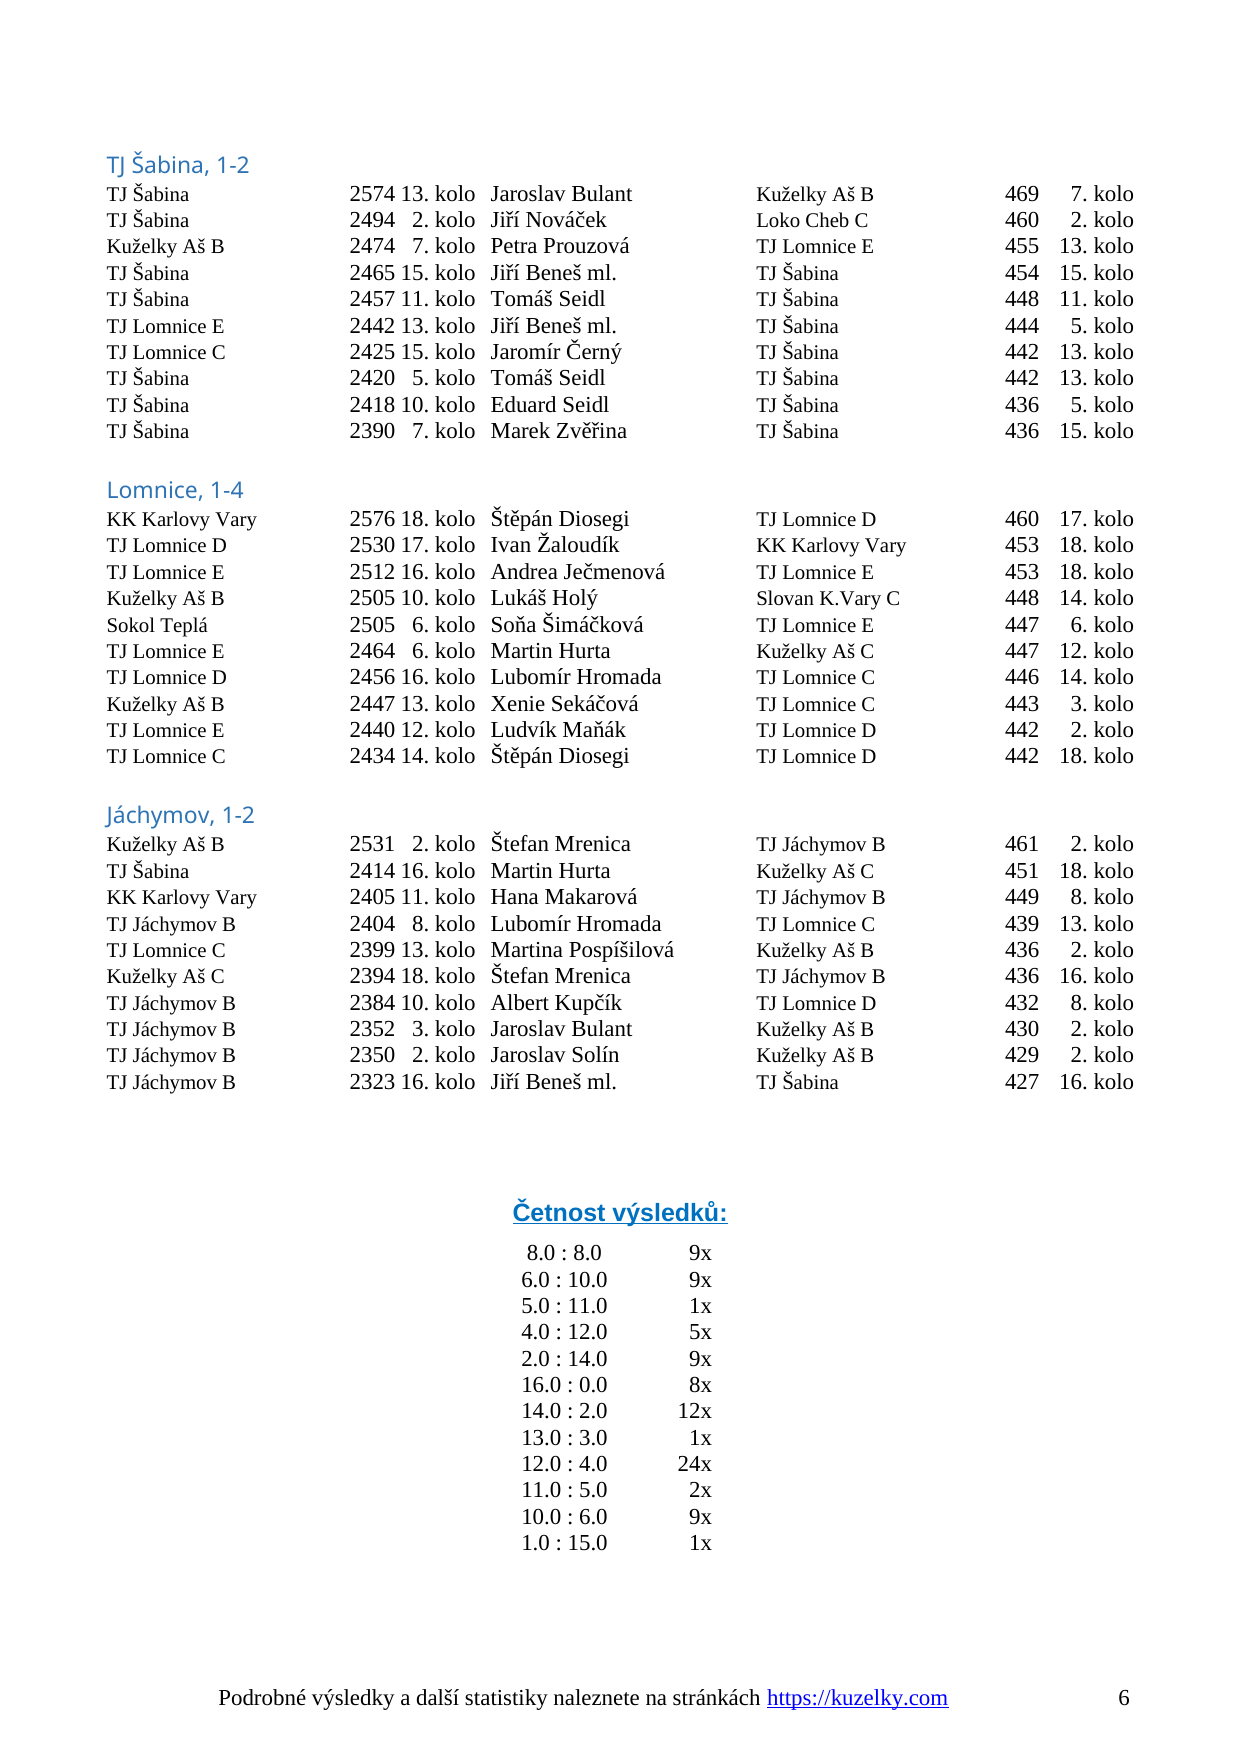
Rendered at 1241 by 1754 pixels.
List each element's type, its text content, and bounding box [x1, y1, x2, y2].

text KK Karlovy Vary 2405 11. kolo Hana Makarová TJ Jáchymov B 449 8. kolo [106, 883, 1134, 909]
text KK Karlovy Vary 2576 18. kolo Štěpán Diosegi TJ Lomnice D 460 17. kolo [106, 505, 1134, 532]
text TJ Lomnice C 2425 15. kolo Jaromír Černý TJ Šabina 442 13. kolo [106, 338, 1134, 364]
text 4.0 : 12.0 5x [106, 1318, 1134, 1345]
text 16.0 : 0.0 8x [106, 1371, 1134, 1397]
text 6.0 : 10.0 9x [106, 1266, 1134, 1292]
text TJ Jáchymov B 2384 10. kolo Albert Kupčík TJ Lomnice D 432 8. kolo [106, 989, 1134, 1015]
text TJ Lomnice E 2464 6. kolo Martin Hurta Kuželky Aš C 447 12. kolo [106, 637, 1134, 663]
text TJ Šabina 2414 16. kolo Martin Hurta Kuželky Aš C 451 18. kolo [106, 857, 1134, 883]
subtitle Jáchymov, 1-2 [106, 799, 1134, 831]
text 10.0 : 6.0 9x [106, 1503, 1134, 1529]
text 11.0 : 5.0 2x [106, 1477, 1134, 1503]
text 1.0 : 15.0 1x [106, 1529, 1134, 1556]
text TJ Lomnice E 2440 12. kolo Ludvík Maňák TJ Lomnice D 442 2. kolo [106, 716, 1134, 742]
text 13.0 : 3.0 1x [106, 1424, 1134, 1450]
text TJ Jáchymov B 2404 8. kolo Lubomír Hromada TJ Lomnice C 439 13. kolo [106, 909, 1134, 936]
text TJ Lomnice D 2530 17. kolo Ivan Žaloudík KK Karlovy Vary 453 18. kolo [106, 532, 1134, 558]
text TJ Lomnice C 2434 14. kolo Štěpán Diosegi TJ Lomnice D 442 18. kolo [106, 742, 1134, 769]
text TJ Šabina 2418 10. kolo Eduard Seidl TJ Šabina 436 5. kolo [106, 391, 1134, 417]
text Kuželky Aš C 2394 18. kolo Štefan Mrenica TJ Jáchymov B 436 16. kolo [106, 962, 1134, 989]
text TJ Lomnice E 2442 13. kolo Jiří Beneš ml. TJ Šabina 444 5. kolo [106, 312, 1134, 338]
text Kuželky Aš B 2505 10. kolo Lukáš Holý Slovan K.Vary C 448 14. kolo [106, 584, 1134, 611]
text Sokol Teplá 2505 6. kolo Soňa Šimáčková TJ Lomnice E 447 6. kolo [106, 611, 1134, 637]
text 8.0 : 8.0 9x [106, 1239, 1134, 1266]
text TJ Lomnice E 2512 16. kolo Andrea Ječmenová TJ Lomnice E 453 18. kolo [106, 558, 1134, 584]
text TJ Šabina 2494 2. kolo Jiří Nováček Loko Cheb C 460 2. kolo [106, 206, 1134, 233]
text 12.0 : 4.0 24x [106, 1450, 1134, 1477]
text Kuželky Aš B 2447 13. kolo Xenie Sekáčová TJ Lomnice C 443 3. kolo [106, 690, 1134, 716]
text TJ Jáchymov B 2352 3. kolo Jaroslav Bulant Kuželky Aš B 430 2. kolo [106, 1015, 1134, 1041]
text Kuželky Aš B 2531 2. kolo Štefan Mrenica TJ Jáchymov B 461 2. kolo [106, 831, 1134, 857]
text TJ Jáchymov B 2350 2. kolo Jaroslav Solín Kuželky Aš B 429 2. kolo [106, 1041, 1134, 1068]
text TJ Lomnice C 2399 13. kolo Martina Pospíšilová Kuželky Aš B 436 2. kolo [106, 936, 1134, 962]
text 2.0 : 14.0 9x [106, 1345, 1134, 1371]
text TJ Šabina 2465 15. kolo Jiří Beneš ml. TJ Šabina 454 15. kolo [106, 259, 1134, 285]
text 5.0 : 11.0 1x [106, 1292, 1134, 1318]
text TJ Šabina 2574 13. kolo Jaroslav Bulant Kuželky Aš B 469 7. kolo [106, 180, 1134, 206]
text TJ Lomnice D 2456 16. kolo Lubomír Hromada TJ Lomnice C 446 14. kolo [106, 663, 1134, 690]
subtitle Lomnice, 1-4 [106, 474, 1134, 505]
text TJ Jáchymov B 2323 16. kolo Jiří Beneš ml. TJ Šabina 427 16. kolo [106, 1068, 1134, 1094]
text 14.0 : 2.0 12x [106, 1397, 1134, 1424]
text Četnost výsledků: [94, 1198, 1145, 1227]
subtitle TJ Šabina, 1-2 [106, 149, 1134, 180]
text TJ Šabina 2457 11. kolo Tomáš Seidl TJ Šabina 448 11. kolo [106, 285, 1134, 312]
text TJ Šabina 2420 5. kolo Tomáš Seidl TJ Šabina 442 13. kolo [106, 364, 1134, 391]
text Kuželky Aš B 2474 7. kolo Petra Prouzová TJ Lomnice E 455 13. kolo [106, 233, 1134, 259]
text TJ Šabina 2390 7. kolo Marek Zvěřina TJ Šabina 436 15. kolo [106, 417, 1134, 443]
